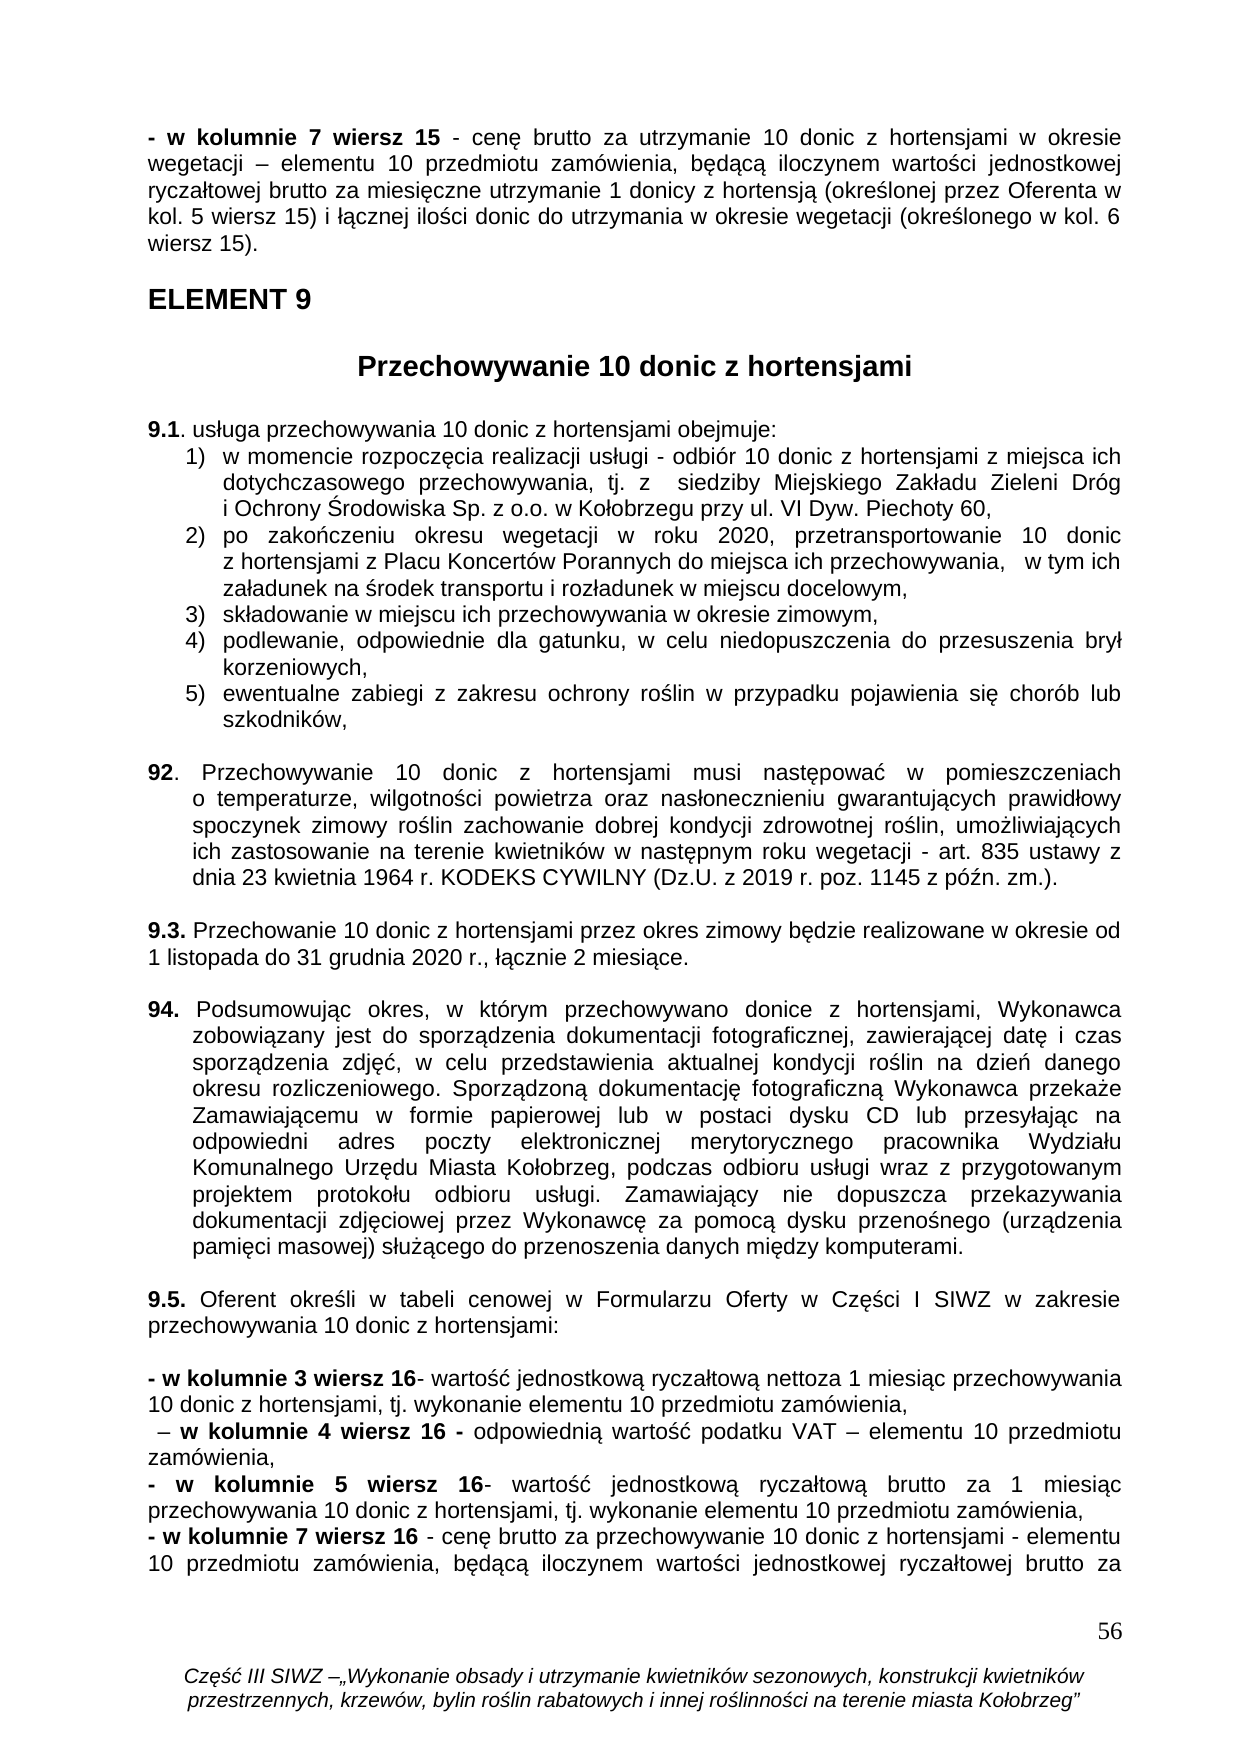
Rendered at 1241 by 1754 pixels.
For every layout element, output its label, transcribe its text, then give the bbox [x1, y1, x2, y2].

text – w kolumnie 4 wiersz 16 - odpowiednią wartość podatku VAT – elementu 10 przedmiotu zamówienia, [148, 1418, 1122, 1471]
list ewentualne zabiegi z zakresu ochrony roślin w przypadku pojawienia się chorób lub szkodników, [185, 680, 1122, 733]
text - w kolumnie 5 wiersz 16- wartość jednostkową ryczałtową brutto za 1 miesiąc przechowywania 10 donic z hortensjami, tj. wykonanie elementu 10 przedmiotu zamówienia, [148, 1471, 1122, 1523]
text - w kolumnie 7 wiersz 15 - cenę brutto za utrzymanie 10 donic z hortensjami w okresie wegetacji – elementu 10 przedmiotu zamówienia, będącą iloczynem wartości jednostkowej ryczałtowej brutto za miesięczne utrzymanie 1 donicy z hortensją (określonej przez Oferenta w kol. 5 wiersz 15) i łącznej ilości donic do utrzymania w okresie wegetacji (określonego w kol. 6 wiersz 15). [148, 124, 1122, 256]
text Przechowywanie 10 donic z hortensjami [148, 349, 1122, 383]
text 9.5. Oferent określi w tabeli cenowej w Formularzu Oferty w Części I SIWZ w zakresie przechowywania 10 donic z hortensjami: [148, 1286, 1122, 1339]
text 94. Podsumowując okres, w którym przechowywano donice z hortensjami, Wykonawca zobowiązany jest do sporządzenia dokumentacji fotograficznej, zawierającej datę i czas sporządzenia zdjęć, w celu przedstawienia aktualnej kondycji roślin na dzień danego okresu rozliczeniowego. Sporządzoną dokumentację fotograficzną Wykonawca przekaże Zamawiającemu w formie papierowej lub w postaci dysku CD lub przesyłając na odpowiedni adres poczty elektronicznej merytorycznego pracownika Wydziału Komunalnego Urzędu Miasta Kołobrzeg, podczas odbioru usługi wraz z przygotowanym projektem protokołu odbioru usługi. Zamawiający nie dopuszcza przekazywania dokumentacji zdjęciowej przez Wykonawcę za pomocą dysku przenośnego (urządzenia pamięci masowej) służącego do przenoszenia danych między komputerami. [148, 996, 1122, 1260]
text 9.1. usługa przechowywania 10 donic z hortensjami obejmuje: [148, 416, 1122, 443]
text ELEMENT 9 [148, 282, 1122, 316]
list po zakończeniu okresu wegetacji w roku 2020, przetransportowanie 10 donic z hortensjami z Placu Koncertów Porannych do miejsca ich przechowywania, w tym ich załadunek na środek transportu i rozładunek w miejscu docelowym, [185, 522, 1122, 601]
list składowanie w miejscu ich przechowywania w okresie zimowym, [185, 601, 1122, 627]
text 9.3. Przechowanie 10 donic z hortensjami przez okres zimowy będzie realizowane w okresie od 1 listopada do 31 grudnia 2020 r., łącznie 2 miesiące. [148, 917, 1122, 970]
text 92. Przechowywanie 10 donic z hortensjami musi następować w pomieszczeniach o temperaturze, wilgotności powietrza oraz nasłonecznieniu gwarantujących prawidłowy spoczynek zimowy roślin zachowanie dobrej kondycji zdrowotnej roślin, umożliwiających ich zastosowanie na terenie kwietników w następnym roku wegetacji - art. 835 ustawy z dnia 23 kwietnia 1964 r. KODEKS CYWILNY (Dz.U. z 2019 r. poz. 1145 z późn. zm.). [148, 759, 1122, 891]
list w momencie rozpoczęcia realizacji usługi - odbiór 10 donic z hortensjami z miejsca ich dotychczasowego przechowywania, tj. z siedziby Miejskiego Zakładu Zieleni Dróg i Ochrony Środowiska Sp. z o.o. w Kołobrzegu przy ul. VI Dyw. Piechoty 60, [185, 443, 1122, 522]
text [148, 1523, 1122, 1576]
list podlewanie, odpowiednie dla gatunku, w celu niedopuszczenia do przesuszenia brył korzeniowych, [185, 627, 1122, 680]
text - w kolumnie 3 wiersz 16- wartość jednostkową ryczałtową nettoza 1 miesiąc przechowywania 10 donic z hortensjami, tj. wykonanie elementu 10 przedmiotu zamówienia, [148, 1365, 1122, 1418]
